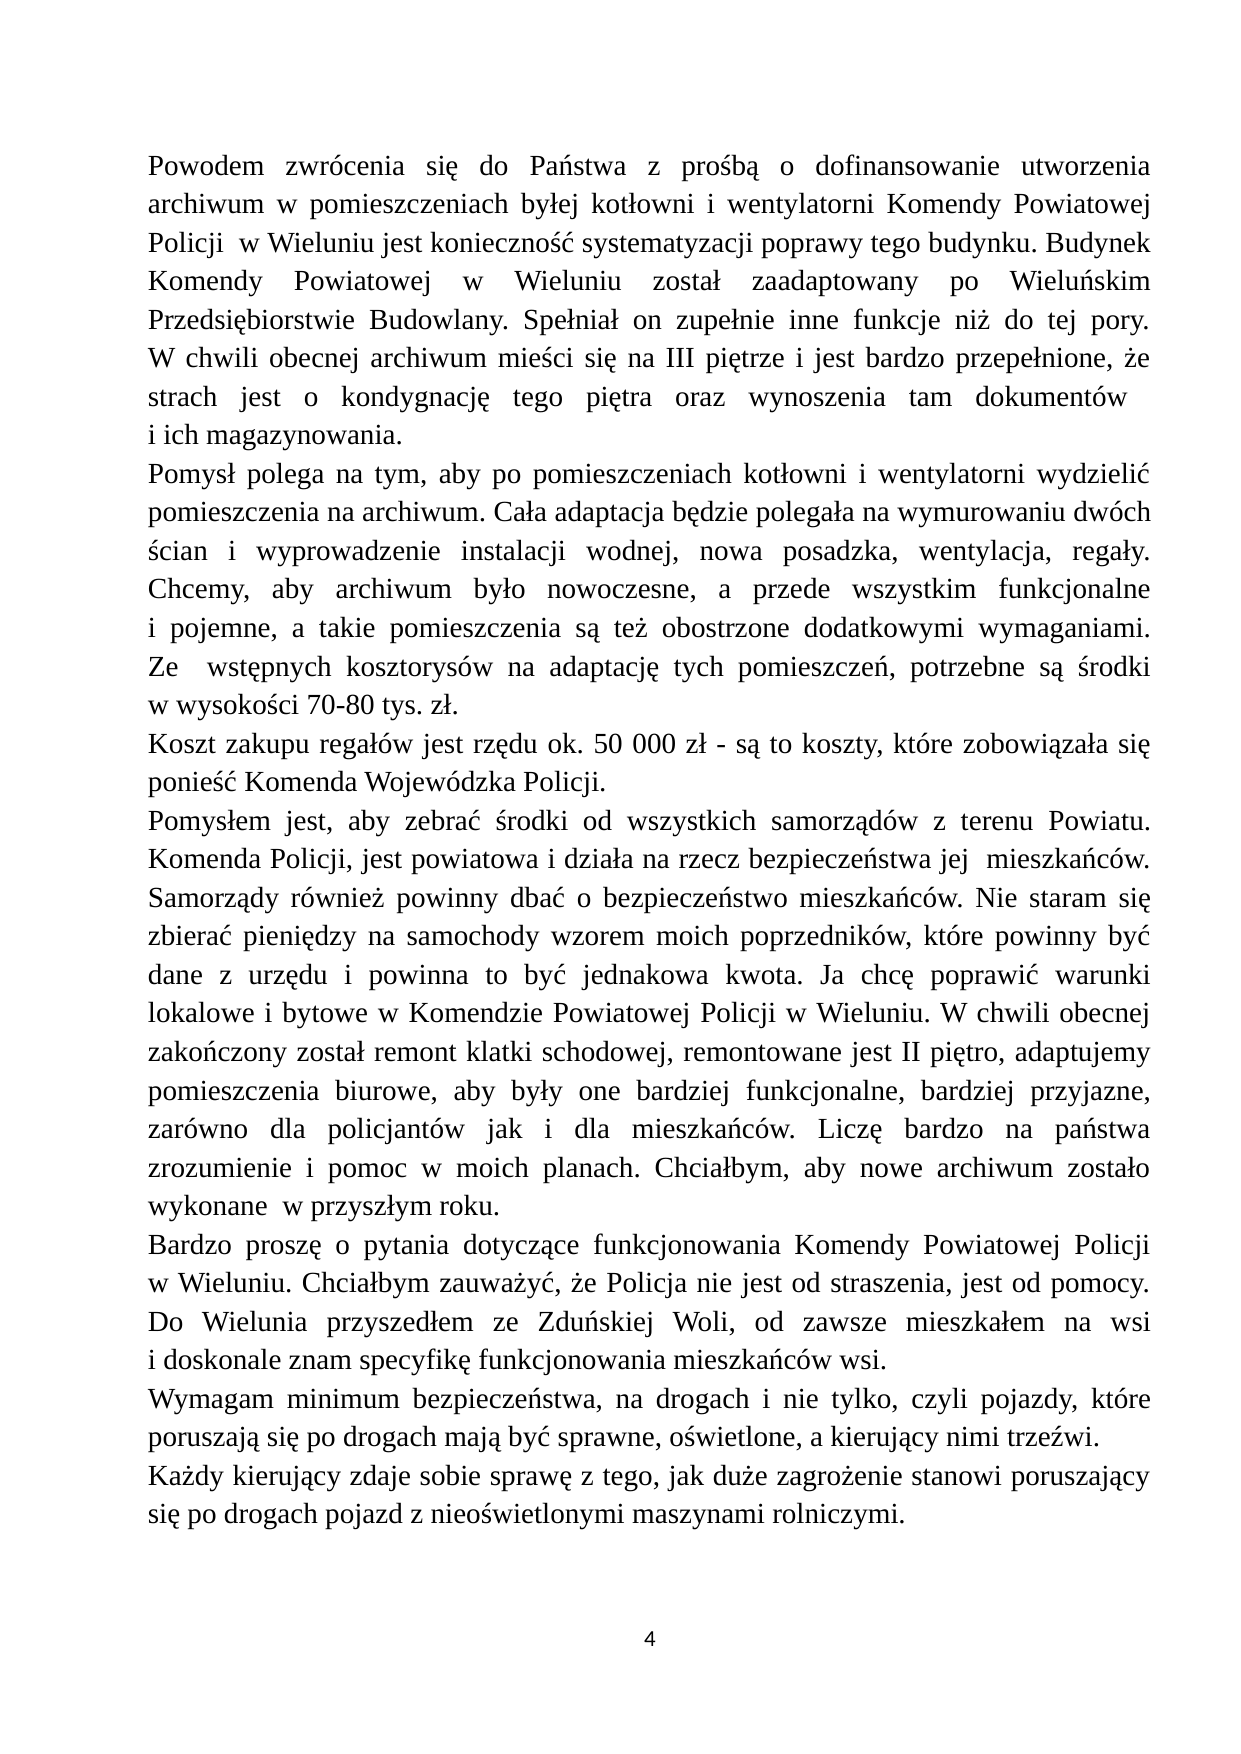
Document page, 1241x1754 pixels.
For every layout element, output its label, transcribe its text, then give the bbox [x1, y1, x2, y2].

text Powodem zwrócenia się do Państwa z prośbą o dofinansowanie utworzenia archiwum w pomieszczeniach byłej kotłowni i wentylatorni Komendy Powiatowej Policji w Wieluniu jest konieczność systematyzacji poprawy tego budynku. Budynek Komendy Powiatowej w Wieluniu został zaadaptowany po Wieluńskim Przedsiębiorstwie Budowlany. Spełniał on zupełnie inne funkcje niż do tej pory. W chwili obecnej archiwum mieści się na III piętrze i jest bardzo przepełnione, że strach jest o kondygnację tego piętra oraz wynoszenia tam dokumentów i ich magazynowania. [148, 148, 1152, 451]
text Bardzo proszę o pytania dotyczące funkcjonowania Komendy Powiatowej Policji w Wieluniu. Chciałbym zauważyć, że Policja nie jest od straszenia, jest od pomocy. Do Wielunia przyszedłem ze Zduńskiej Woli, od zawsze mieszkałem na wsi i doskonale znam specyfikę funkcjonowania mieszkańców wsi. [148, 1227, 1152, 1376]
text Pomysł polega na tym, aby po pomieszczeniach kotłowni i wentylatorni wydzielić pomieszczenia na archiwum. Cała adaptacja będzie polegała na wymurowaniu dwóch ścian i wyprowadzenie instalacji wodnej, nowa posadzka, wentylacja, regały. Chcemy, aby archiwum było nowoczesne, a przede wszystkim funkcjonalne i pojemne, a takie pomieszczenia są też obostrzone dodatkowymi wymaganiami. Ze wstępnych kosztorysów na adaptację tych pomieszczeń, potrzebne są środki w wysokości 70-80 tys. zł. [148, 456, 1152, 721]
text Koszt zakupu regałów jest rzędu ok. 50 000 zł - są to koszty, które zobowiązała się ponieść Komenda Wojewódzka Policji. [148, 726, 1152, 798]
text Każdy kierujący zdaje sobie sprawę z tego, jak duże zagrożenie stanowi poruszający się po drogach pojazd z nieoświetlonymi maszynami rolniczymi. [148, 1458, 1152, 1530]
text Pomysłem jest, aby zebrać środki od wszystkich samorządów z terenu Powiatu. Komenda Policji, jest powiatowa i działa na rzecz bezpieczeństwa jej mieszkańców. Samorządy również powinny dbać o bezpieczeństwo mieszkańców. Nie staram się zbierać pieniędzy na samochody wzorem moich poprzedników, które powinny być dane z urzędu i powinna to być jednakowa kwota. Ja chcę poprawić warunki lokalowe i bytowe w Komendzie Powiatowej Policji w Wieluniu. W chwili obecnej zakończony został remont klatki schodowej, remontowane jest II piętro, adaptujemy pomieszczenia biurowe, aby były one bardziej funkcjonalne, bardziej przyjazne, zarówno dla policjantów jak i dla mieszkańców. Liczę bardzo na państwa zrozumienie i pomoc w moich planach. Chciałbym, aby nowe archiwum zostało wykonane w przyszłym roku. [148, 803, 1152, 1222]
text Wymagam minimum bezpieczeństwa, na drogach i nie tylko, czyli pojazdy, które poruszają się po drogach mają być sprawne, oświetlone, a kierujący nimi trzeźwi. [148, 1381, 1152, 1453]
